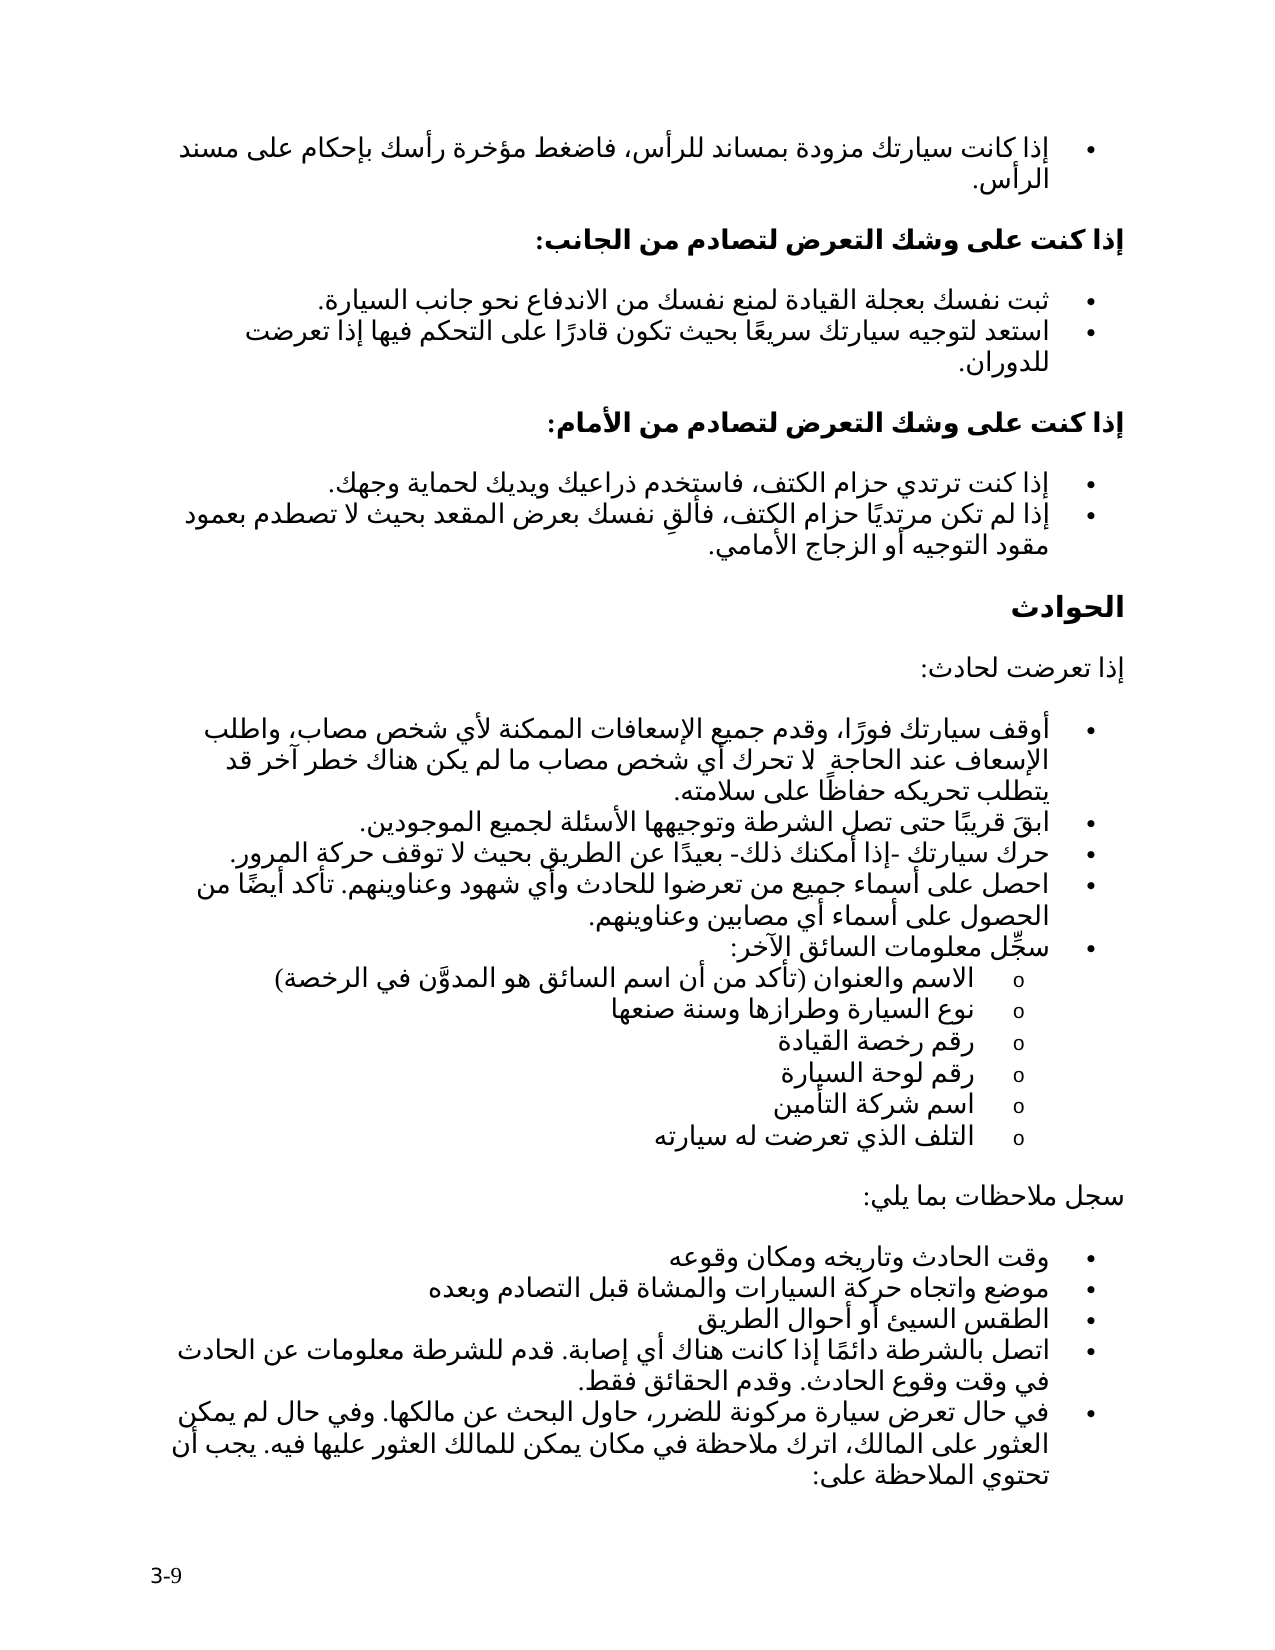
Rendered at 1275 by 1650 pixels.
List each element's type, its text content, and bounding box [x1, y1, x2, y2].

list وقت الحادث وتاريخه ومكان وقوعه [150, 1241, 1087, 1272]
list إذا كنت ترتدي حزام الكتف، فاستخدم ذراعيك ويديك لحماية وجهك. [150, 467, 1087, 498]
text إذا كنت على وشك التعرض لتصادم من الأمام: [150, 407, 1125, 438]
list التلف الذي تعرضت له سيارته [150, 1120, 1012, 1151]
list نوع السيارة وطرازها وسنة صنعها [150, 993, 1012, 1025]
list رقم رخصة القيادة [150, 1025, 1012, 1057]
list احصل على أسماء جميع من تعرضوا للحادث وأي شهود وعناوينهم. تأكد أيضًا من الحصول على أسماء أي مصابين وعناوينهم. [150, 868, 1087, 931]
list رقم لوحة السيارة [150, 1057, 1012, 1088]
list إذا كانت سيارتك مزودة بمساند للرأس، فاضغط مؤخرة رأسك بإحكام على مسند الرأس. [150, 132, 1087, 195]
list في حال تعرض سيارة مركونة للضرر، حاول البحث عن مالكها. وفي حال لم يمكن العثور على المالك، اترك ملاحظة في مكان يمكن للمالك العثور عليها فيه. يجب أن تحتوي الملاحظة على: [150, 1397, 1087, 1490]
list اتصل بالشرطة دائمًا إذا كانت هناك أي إصابة. قدم للشرطة معلومات عن الحادث في وقت وقوع الحادث. وقدم الحقائق فقط. [150, 1334, 1087, 1397]
list استعد لتوجيه سيارتك سريعًا بحيث تكون قادرًا على التحكم فيها إذا تعرضت للدوران. [150, 315, 1087, 378]
list إذا لم تكن مرتديًا حزام الكتف، فألقِ نفسك بعرض المقعد بحيث لا تصطدم بعمود مقود التوجيه أو الزجاج الأمامي. [150, 498, 1087, 561]
list ثبت نفسك بعجلة القيادة لمنع نفسك من الاندفاع نحو جانب السيارة. [150, 284, 1087, 315]
list ابقَ قريبًا حتى تصل الشرطة وتوجيهها الأسئلة لجميع الموجودين. [150, 806, 1087, 837]
list الطقس السيئ أو أحوال الطريق [150, 1303, 1087, 1334]
list أوقف سيارتك فورًا، وقدم جميع الإسعافات الممكنة لأي شخص مصاب، واطلب الإسعاف عند الحاجة. لا تحرك أي شخص مصاب ما لم يكن هناك خطر آخر قد يتطلب تحريكه حفاظًا على سلامته. [150, 713, 1087, 806]
text إذا كنت على وشك التعرض لتصادم من الجانب: [150, 224, 1125, 255]
text إذا تعرضت لحادث: [150, 652, 1125, 684]
list اسم شركة التأمين [150, 1088, 1012, 1120]
list سجِّل معلومات السائق الآخر: [150, 931, 1087, 962]
list الاسم والعنوان (تأكد من أن اسم السائق هو المدوَّن في الرخصة) [150, 962, 1012, 993]
list موضع واتجاه حركة السيارات والمشاة قبل التصادم وبعده [150, 1272, 1087, 1303]
list حرك سيارتك -إذا أمكنك ذلك- بعيدًا عن الطريق بحيث لا توقف حركة المرور. [150, 837, 1087, 868]
text سجل ملاحظات بما يلي: [150, 1181, 1125, 1212]
text الحوادث [150, 590, 1125, 623]
